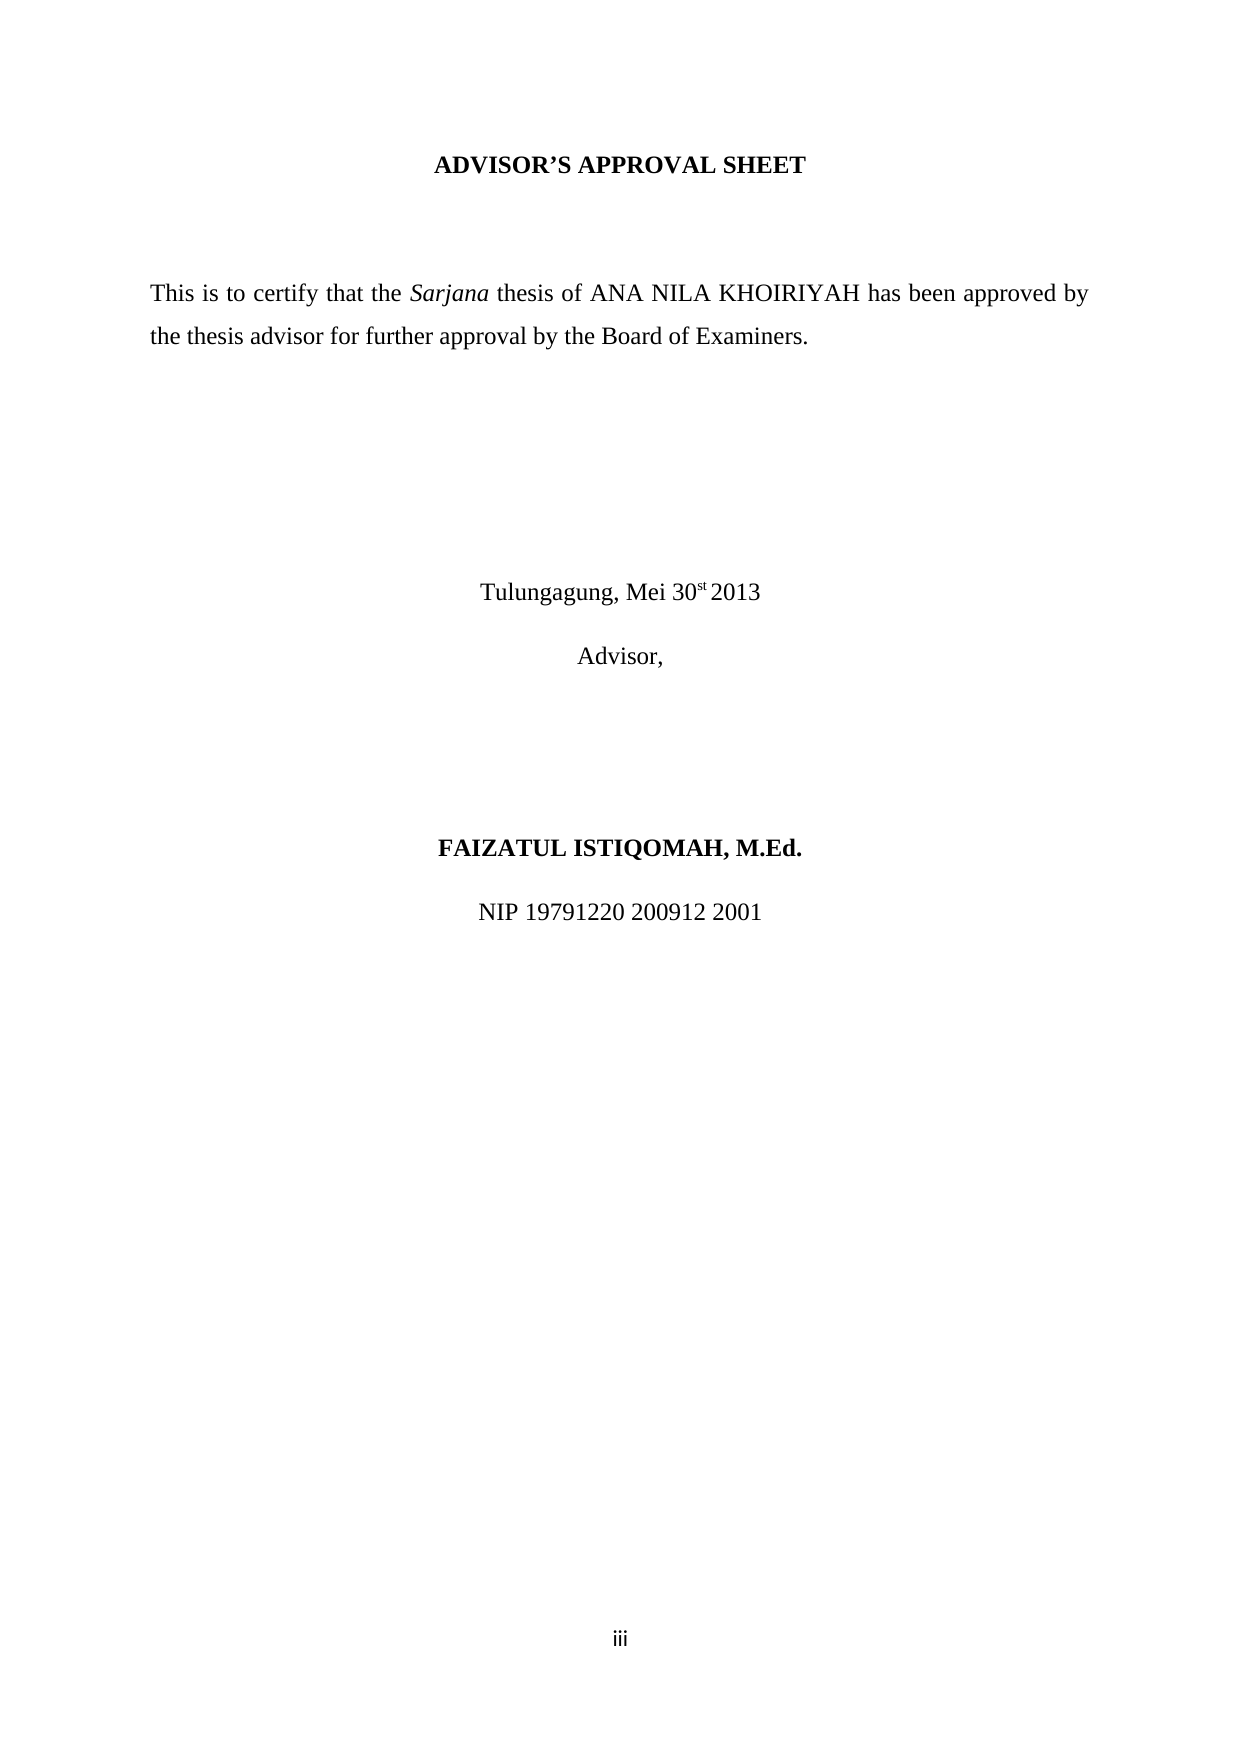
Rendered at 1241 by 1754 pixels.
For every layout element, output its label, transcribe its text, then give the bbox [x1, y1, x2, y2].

text NIP 19791220 200912 2001 [150, 897, 1090, 925]
text This is to certify that the Sarjana thesis of ANA NILA KHOIRIYAH has been approved by the thesis advisor for further approval by the Board of Examiners. [150, 278, 1090, 350]
text ADVISOR’S APPROVAL SHEET [150, 150, 1090, 179]
text Advisor, [150, 641, 1090, 669]
text FAIZATUL ISTIQOMAH, M.Ed. [150, 833, 1090, 861]
text Tulungagung, Mei 30st 2013 [150, 577, 1090, 606]
